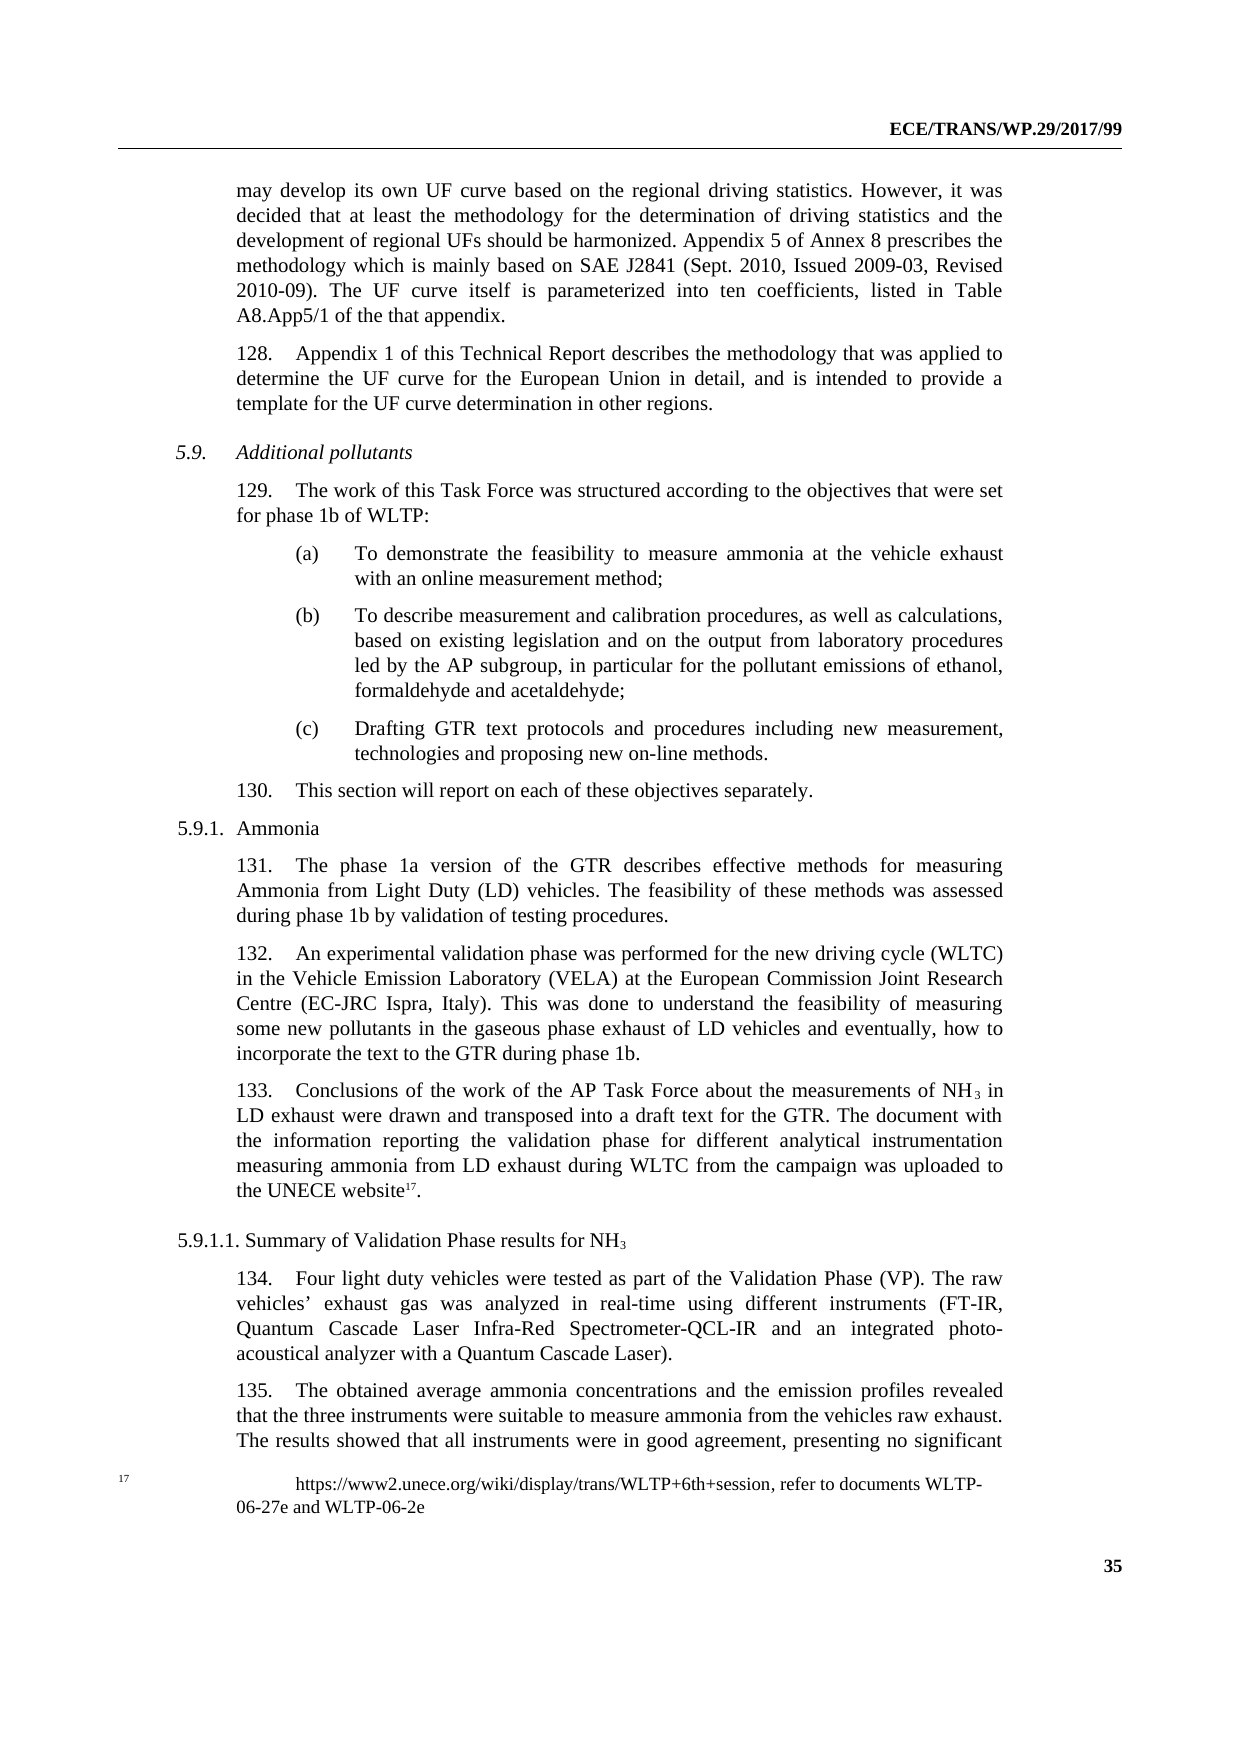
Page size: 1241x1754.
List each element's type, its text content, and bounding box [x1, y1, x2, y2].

text 132. An experimental validation phase was performed for the new driving cycle (WLTC) in the Vehicle Emission Laboratory (VELA) at the European Commission Joint Research Centre (EC-JRC Ispra, Italy). This was done to understand the feasibility of measuring some new pollutants in the gaseous phase exhaust of LD vehicles and eventually, how to incorporate the text to the GTR during phase 1b. [236, 940, 1004, 1065]
text 130. This section will report on each of these objectives separately. [236, 777, 1004, 802]
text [236, 1377, 1004, 1452]
text (a) To demonstrate the feasibility to measure ammonia at the vehicle exhaust with an online measurement method; [295, 540, 1004, 590]
text (c) Drafting GTR text protocols and procedures including new measurement, technologies and proposing new on-line methods. [295, 715, 1004, 765]
text 5.9. Additional pollutants [118, 440, 1004, 465]
text 5.9.1. Ammonia [118, 815, 1122, 840]
text 133. Conclusions of the work of the AP Task Force about the measurements of NH3 in LD exhaust were drawn and transposed into a draft text for the GTR. The document with the information reporting the validation phase for different analytical instrumentation measuring ammonia from LD exhaust during WLTC from the campaign was uploaded to the UNECE website. [236, 1077, 1004, 1202]
text 134. Four light duty vehicles were tested as part of the Validation Phase (VP). The raw vehicles’ exhaust gas was analyzed in real-time using different instruments (FT-IR, Quantum Cascade Laser Infra-Red Spectrometer-QCL-IR and an integrated photo-acoustical analyzer with a Quantum Cascade Laser). [236, 1265, 1004, 1365]
text 5.9.1.1. Summary of Validation Phase results for NH3 [118, 1227, 1004, 1252]
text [236, 177, 1004, 327]
text 131. The phase 1a version of the GTR describes effective methods for measuring Ammonia from Light Duty (LD) vehicles. The feasibility of these methods was assessed during phase 1b by validation of testing procedures. [236, 852, 1004, 927]
text 129. The work of this Task Force was structured according to the objectives that were set for phase 1b of WLTP: [236, 477, 1004, 527]
text (b) To describe measurement and calibration procedures, as well as calculations, based on existing legislation and on the output from laboratory procedures led by the AP subgroup, in particular for the pollutant emissions of ethanol, formaldehyde and acetaldehyde; [295, 602, 1004, 702]
text 128. Appendix 1 of this Technical Report describes the methodology that was applied to determine the UF curve for the European Union in detail, and is intended to provide a template for the UF curve determination in other regions. [236, 340, 1004, 415]
